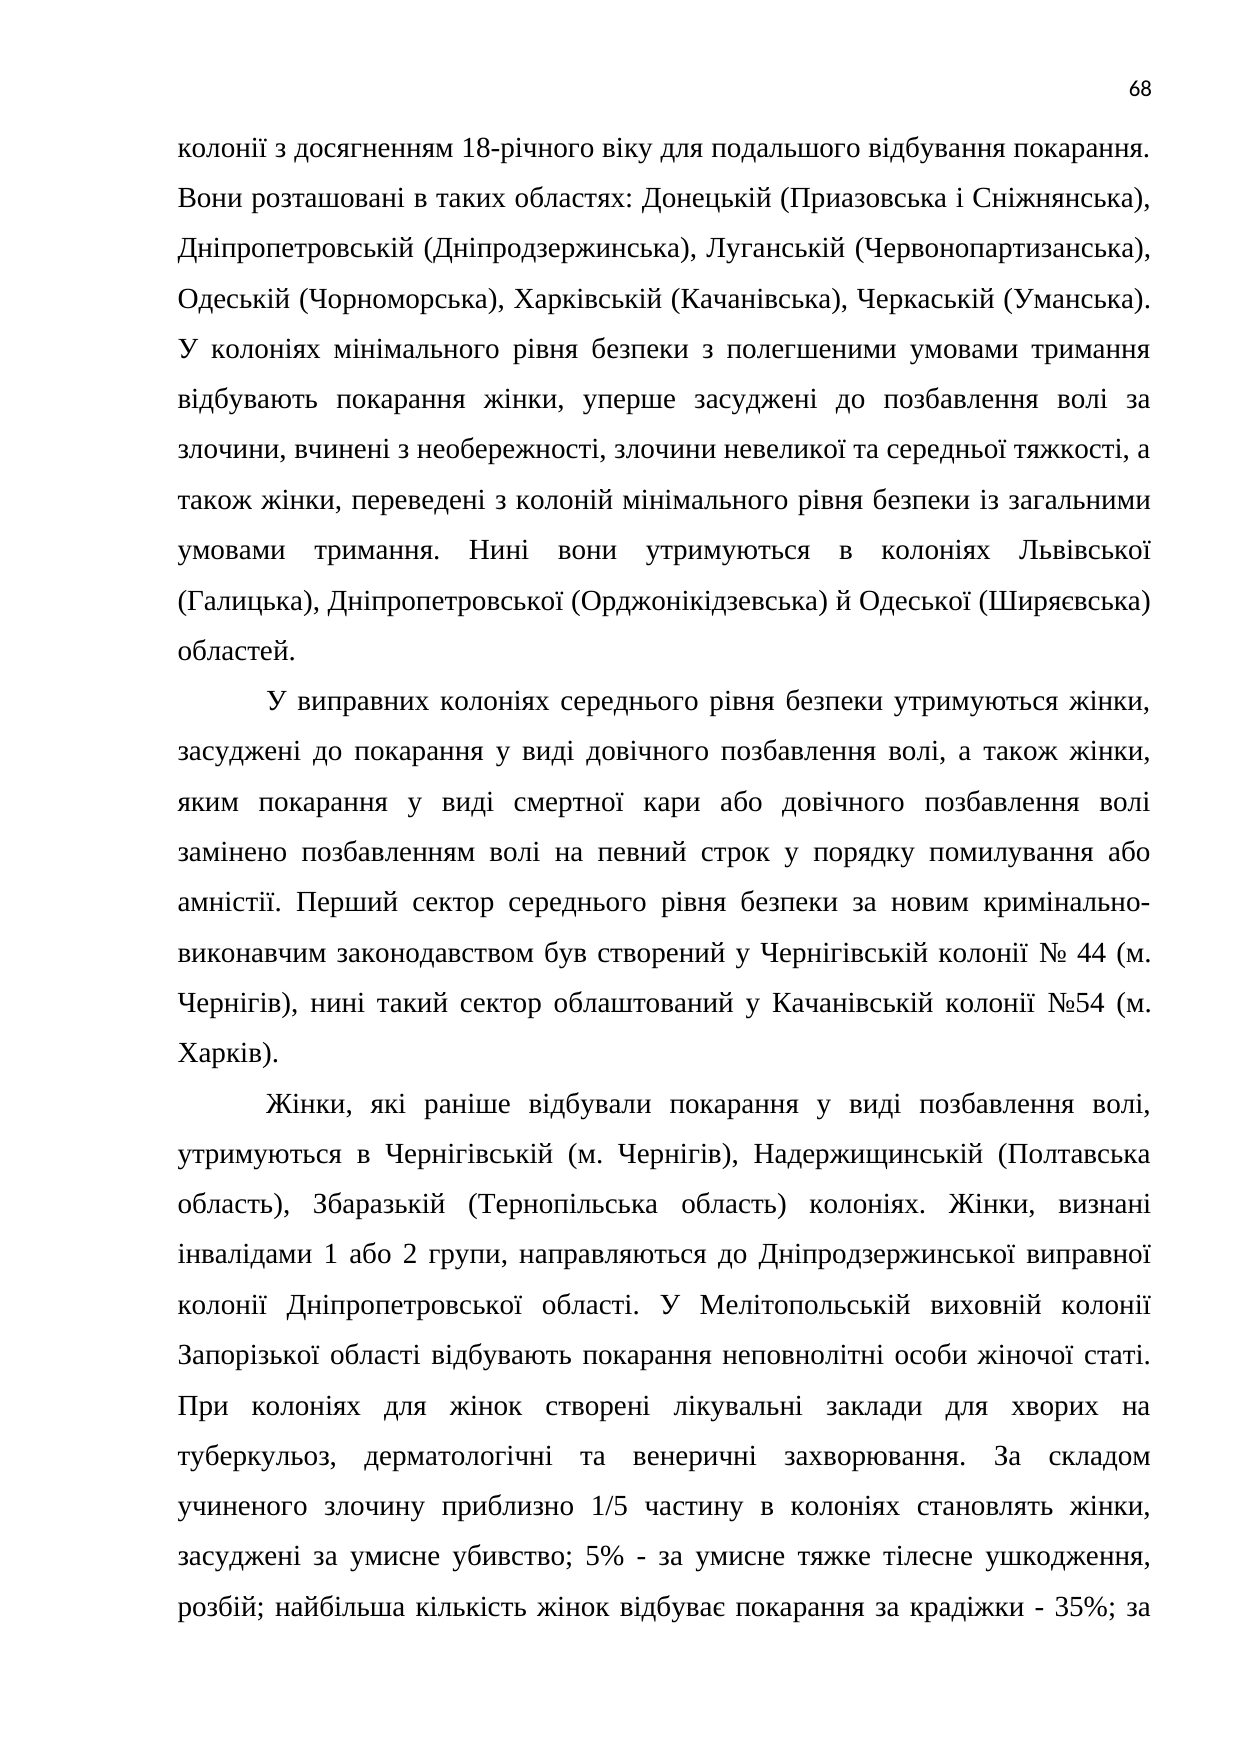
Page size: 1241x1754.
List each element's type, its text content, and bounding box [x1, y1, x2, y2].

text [177, 1086, 1152, 1622]
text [177, 130, 1152, 666]
text У виправних колоніях середнього рівня безпеки утримуються жінки, засуджені до покарання у виді довічного позбавлення волі, а також жінки, яким покарання у виді смертної кари або довічного позбавлення волі замінено позбавленням волі на певний строк у порядку помилування або амністії. Перший сектор середнього рівня безпеки за новим кримінально-виконавчим законодавством був створений у Чернігівській колонії № 44 (м. Чернігів), нині такий сектор облаштований у Качанівській колонії №54 (м. Харків). [177, 683, 1152, 1069]
